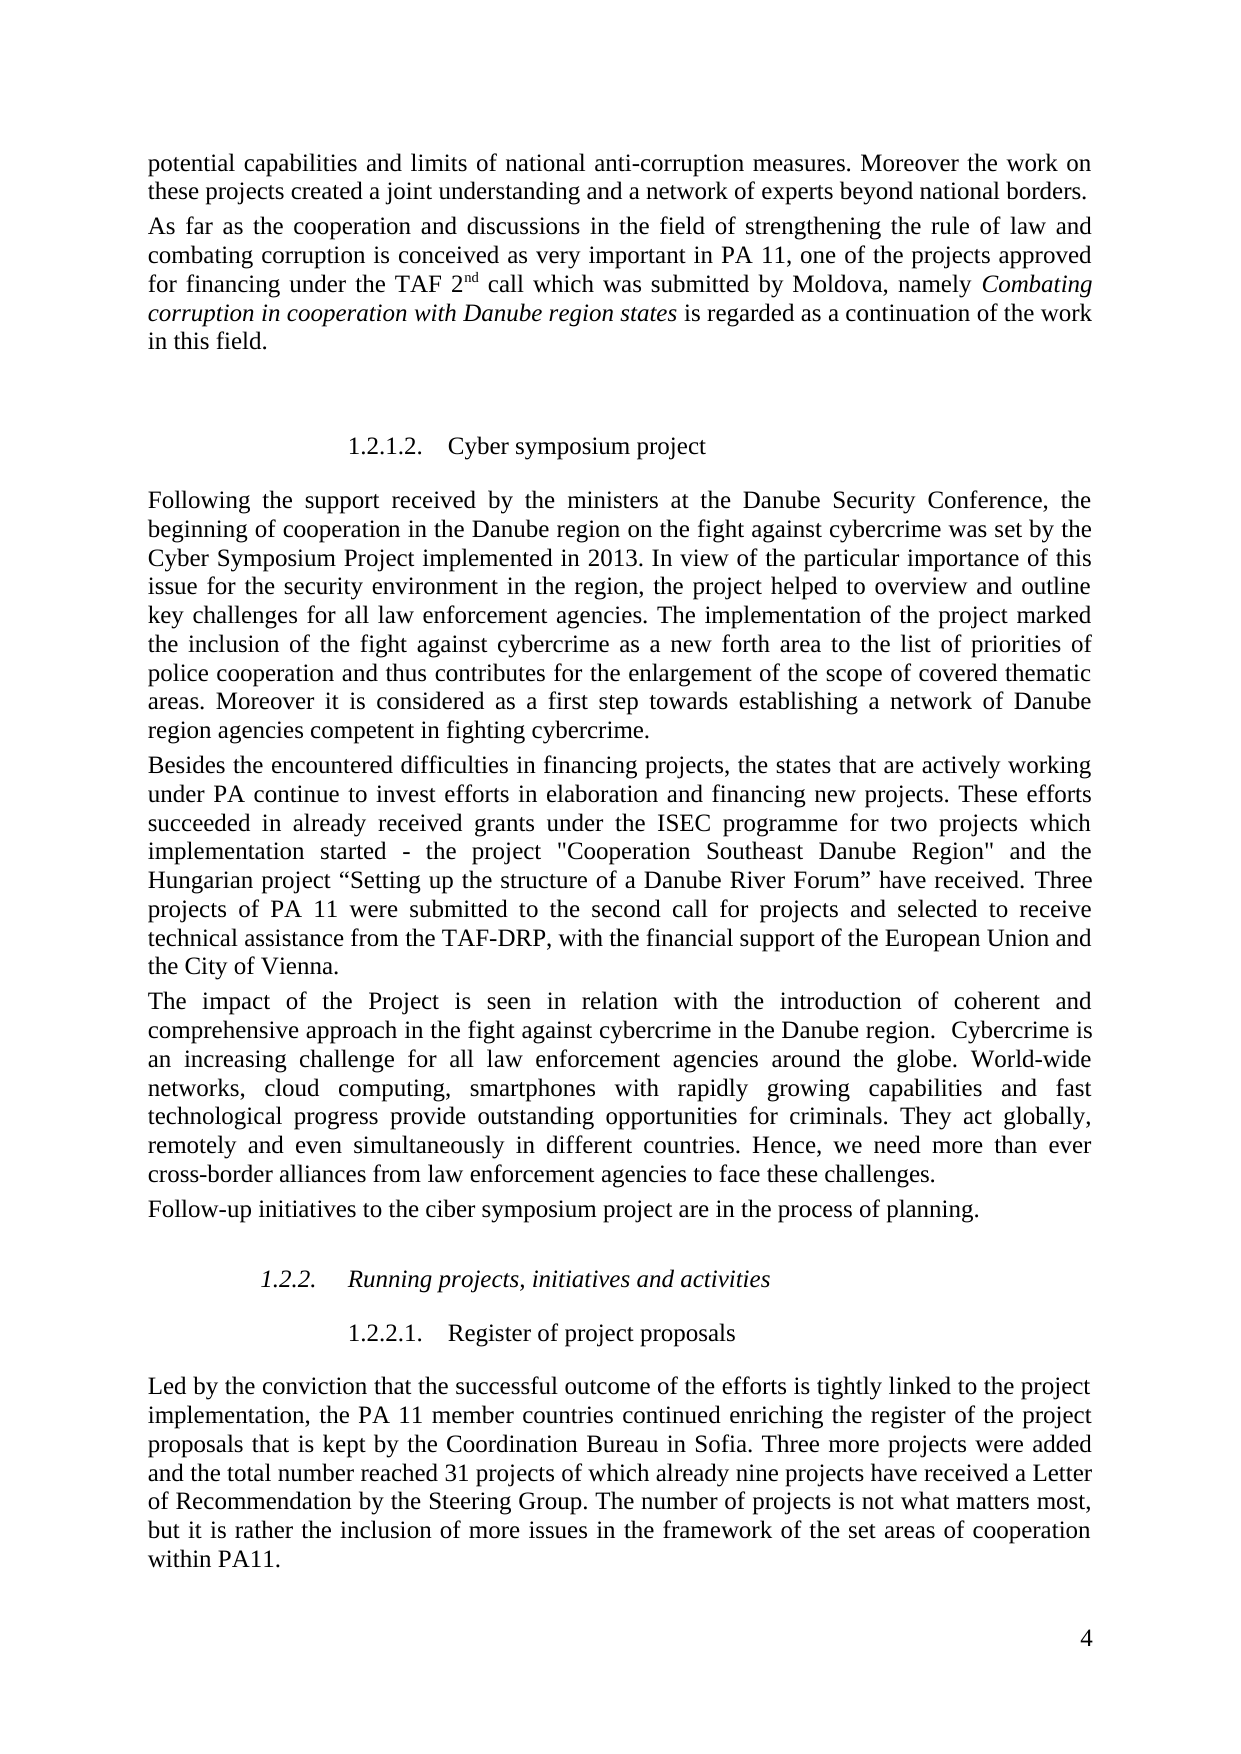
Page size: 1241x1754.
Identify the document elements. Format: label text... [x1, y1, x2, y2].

subtitle Running projects, initiatives and activities [260, 1264, 1093, 1293]
text Led by the conviction that the successful outcome of the efforts is tightly linked to the project implementation, the PA 11 member countries continued enriching the register of the project proposals that is kept by the Coordination Bureau in Sofia. Three more projects were added and the total number reached 31 projects of which already nine projects have received a Letter of Recommendation by the Steering Group. The number of projects is not what matters most, but it is rather the inclusion of more issues in the framework of the set areas of cooperation within PA11. [148, 1371, 1093, 1573]
text Follow-up initiatives to the ciber symposium project are in the process of planning. [148, 1194, 1093, 1223]
text Besides the encountered difficulties in financing projects, the states that are actively working under PA continue to invest efforts in elaboration and financing new projects. These efforts succeeded in already received grants under the ISEC programme for two projects which implementation started - the project "Cooperation Southeast Danube Region" and the Hungarian project “Setting up the structure of a Danube River Forum” have received. Three projects of PA 11 were submitted to the second call for projects and selected to receive technical assistance from the TAF-DRP, with the financial support of the European Union and the City of Vienna. [148, 750, 1093, 980]
text The impact of the Project is seen in relation with the introduction of coherent and comprehensive approach in the fight against cybercrime in the Danube region. Cybercrime is an increasing challenge for all law enforcement agencies around the globe. World-wide networks, cloud computing, smartphones with rapidly growing capabilities and fast technological progress provide outstanding opportunities for criminals. They act globally, remotely and even simultaneously in different countries. Hence, we need more than ever cross-border alliances from law enforcement agencies to face these challenges. [148, 986, 1093, 1188]
subtitle Cyber symposium project [348, 431, 1093, 460]
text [148, 148, 1093, 205]
text As far as the cooperation and discussions in the field of strengthening the rule of law and combating corruption is conceived as very important in PA 11, one of the projects approved for financing under the TAF 2nd call which was submitted by Moldova, namely Combating corruption in cooperation with Danube region states is regarded as a continuation of the work in this field. [148, 211, 1093, 355]
subtitle Register of project proposals [348, 1318, 1093, 1346]
text Following the support received by the ministers at the Danube Security Conference, the beginning of cooperation in the Danube region on the fight against cybercrime was set by the Cyber Symposium Project implemented in 2013. In view of the particular importance of this issue for the security environment in the region, the project helped to overview and outline key challenges for all law enforcement agencies. The implementation of the project marked the inclusion of the fight against cybercrime as a new forth area to the list of priorities of police cooperation and thus contributes for the enlargement of the scope of covered thematic areas. Moreover it is considered as a first step towards establishing a network of Danube region agencies competent in fighting cybercrime. [148, 485, 1093, 744]
